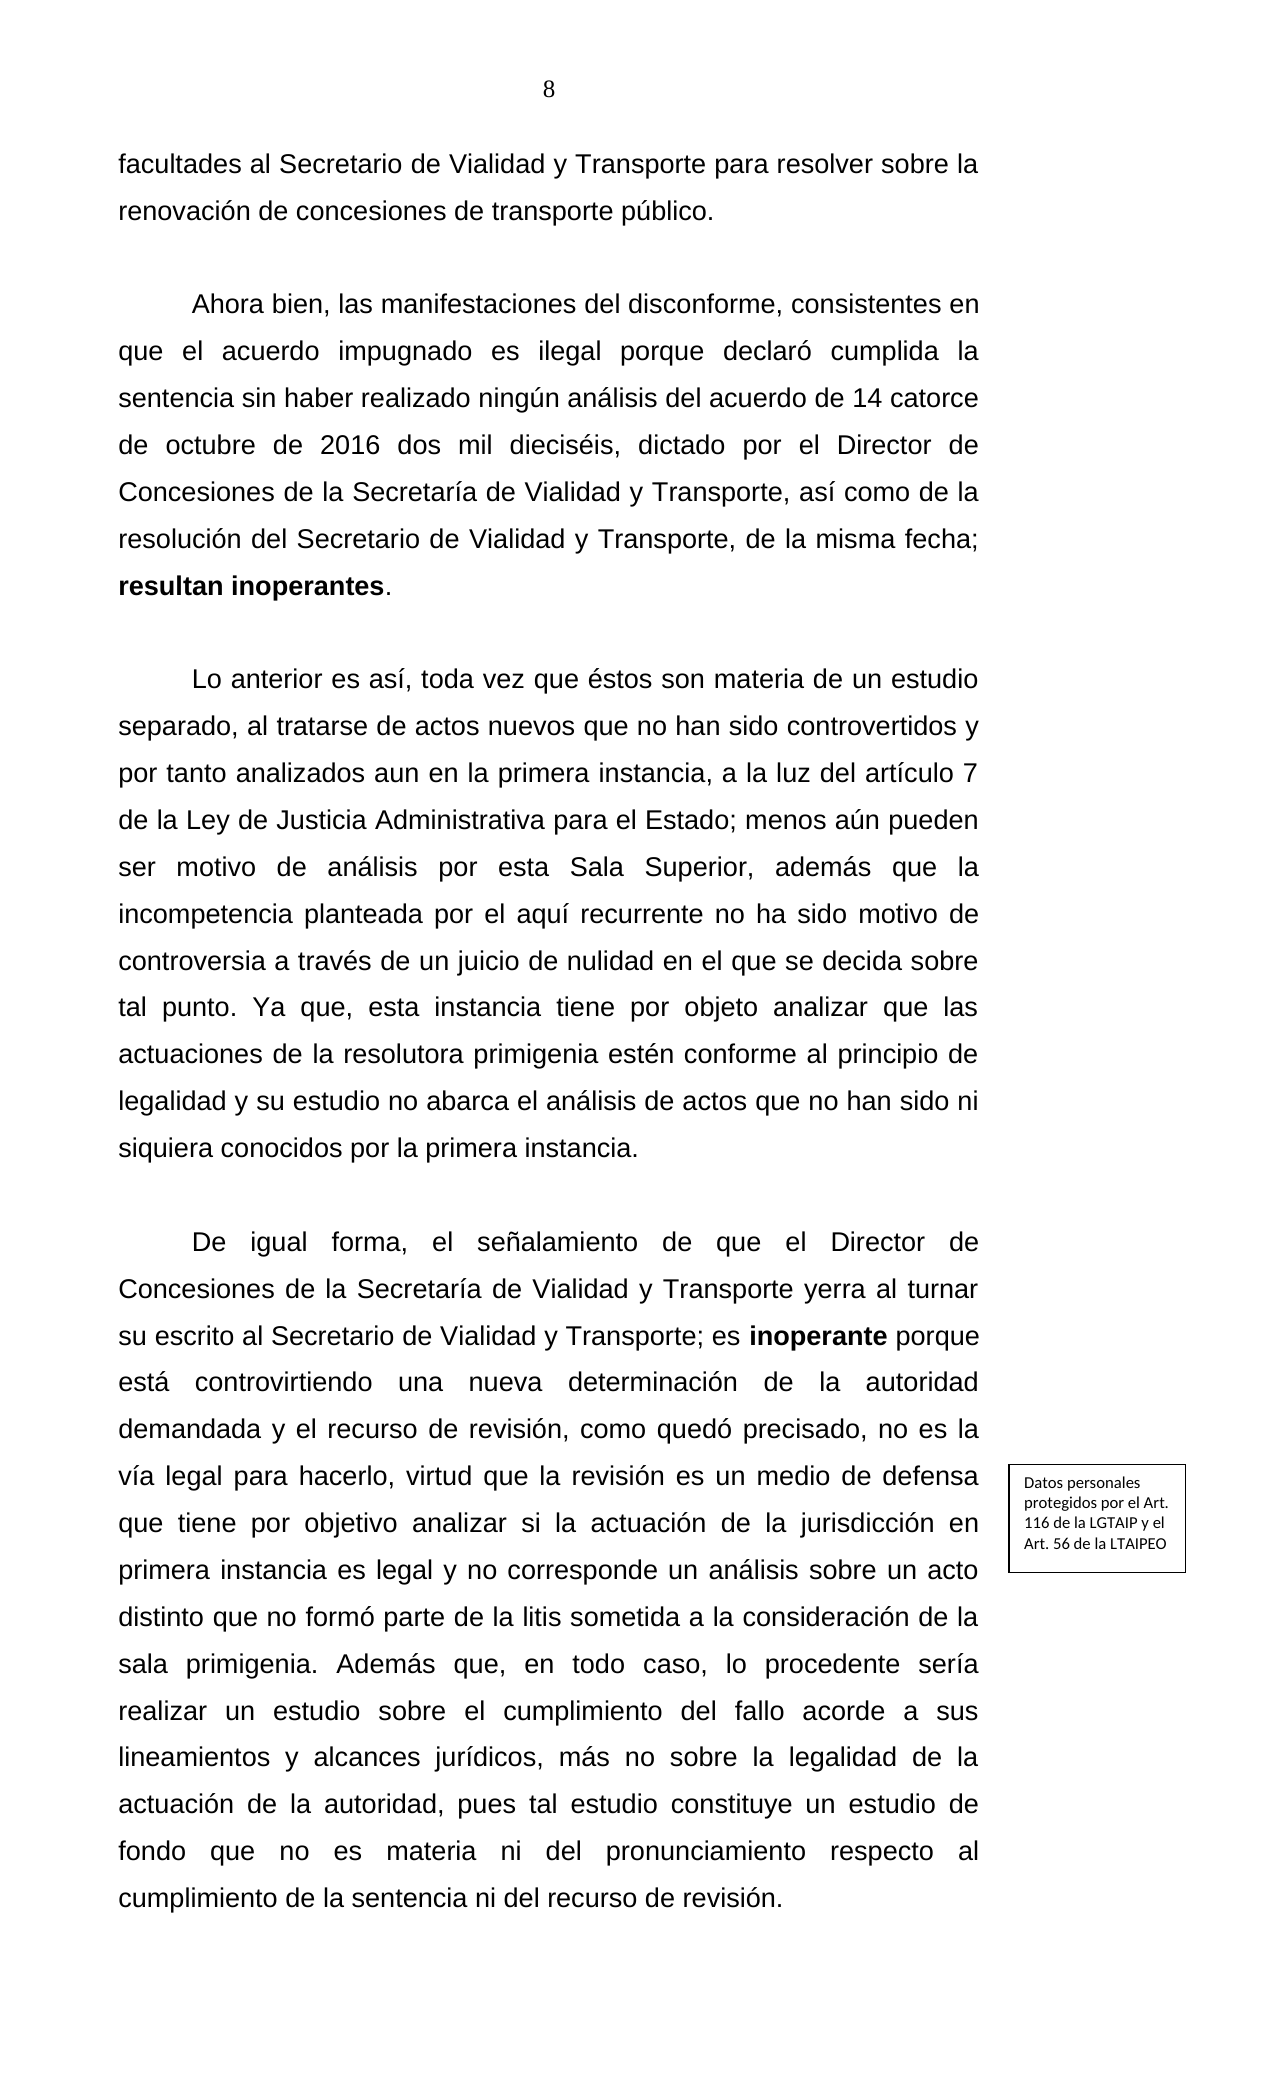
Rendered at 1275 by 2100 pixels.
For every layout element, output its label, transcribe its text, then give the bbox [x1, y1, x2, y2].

text Lo anterior es así, toda vez que éstos son materia de un estudio separado, al tratarse de actos nuevos que no han sido controvertidos y por tanto analizados aun en la primera instancia, a la luz del artículo 7 de la Ley de Justicia Administrativa para el Estado; menos aún pueden ser motivo de análisis por esta Sala Superior, además que la incompetencia planteada por el aquí recurrente no ha sido motivo de controversia a través de un juicio de nulidad en el que se decida sobre tal punto. Ya que, esta instancia tiene por objeto analizar que las actuaciones de la resolutora primigenia estén conforme al principio de legalidad y su estudio no abarca el análisis de actos que no han sido ni siquiera conocidos por la primera instancia. [118, 663, 980, 1163]
text Ahora bien, las manifestaciones del disconforme, consistentes en que el acuerdo impugnado es ilegal porque declaró cumplida la sentencia sin haber realizado ningún análisis del acuerdo de 14 catorce de octubre de 2016 dos mil dieciséis, dictado por el Director de Concesiones de la Secretaría de Vialidad y Transporte, así como de la resolución del Secretario de Vialidad y Transporte, de la misma fecha; resultan inoperantes. [118, 288, 980, 601]
text De igual forma, el señalamiento de que el Director de Concesiones de la Secretaría de Vialidad y Transporte yerra al turnar su escrito al Secretario de Vialidad y Transporte; es inoperante porque está controvirtiendo una nueva determinación de la autoridad demandada y el recurso de revisión, como quedó precisado, no es la vía legal para hacerlo, virtud que la revisión es un medio de defensa que tiene por objetivo analizar si la actuación de la jurisdicción en primera instancia es legal y no corresponde un análisis sobre un acto distinto que no formó parte de la litis sometida a la consideración de la sala primigenia. Además que, en todo caso, lo procedente sería realizar un estudio sobre el cumplimiento del fallo acorde a sus lineamientos y alcances jurídicos, más no sobre la legalidad de la actuación de la autoridad, pues tal estudio constituye un estudio de fondo que no es materia ni del pronunciamiento respecto al cumplimiento de la sentencia ni del recurso de revisión. [118, 1226, 980, 1913]
